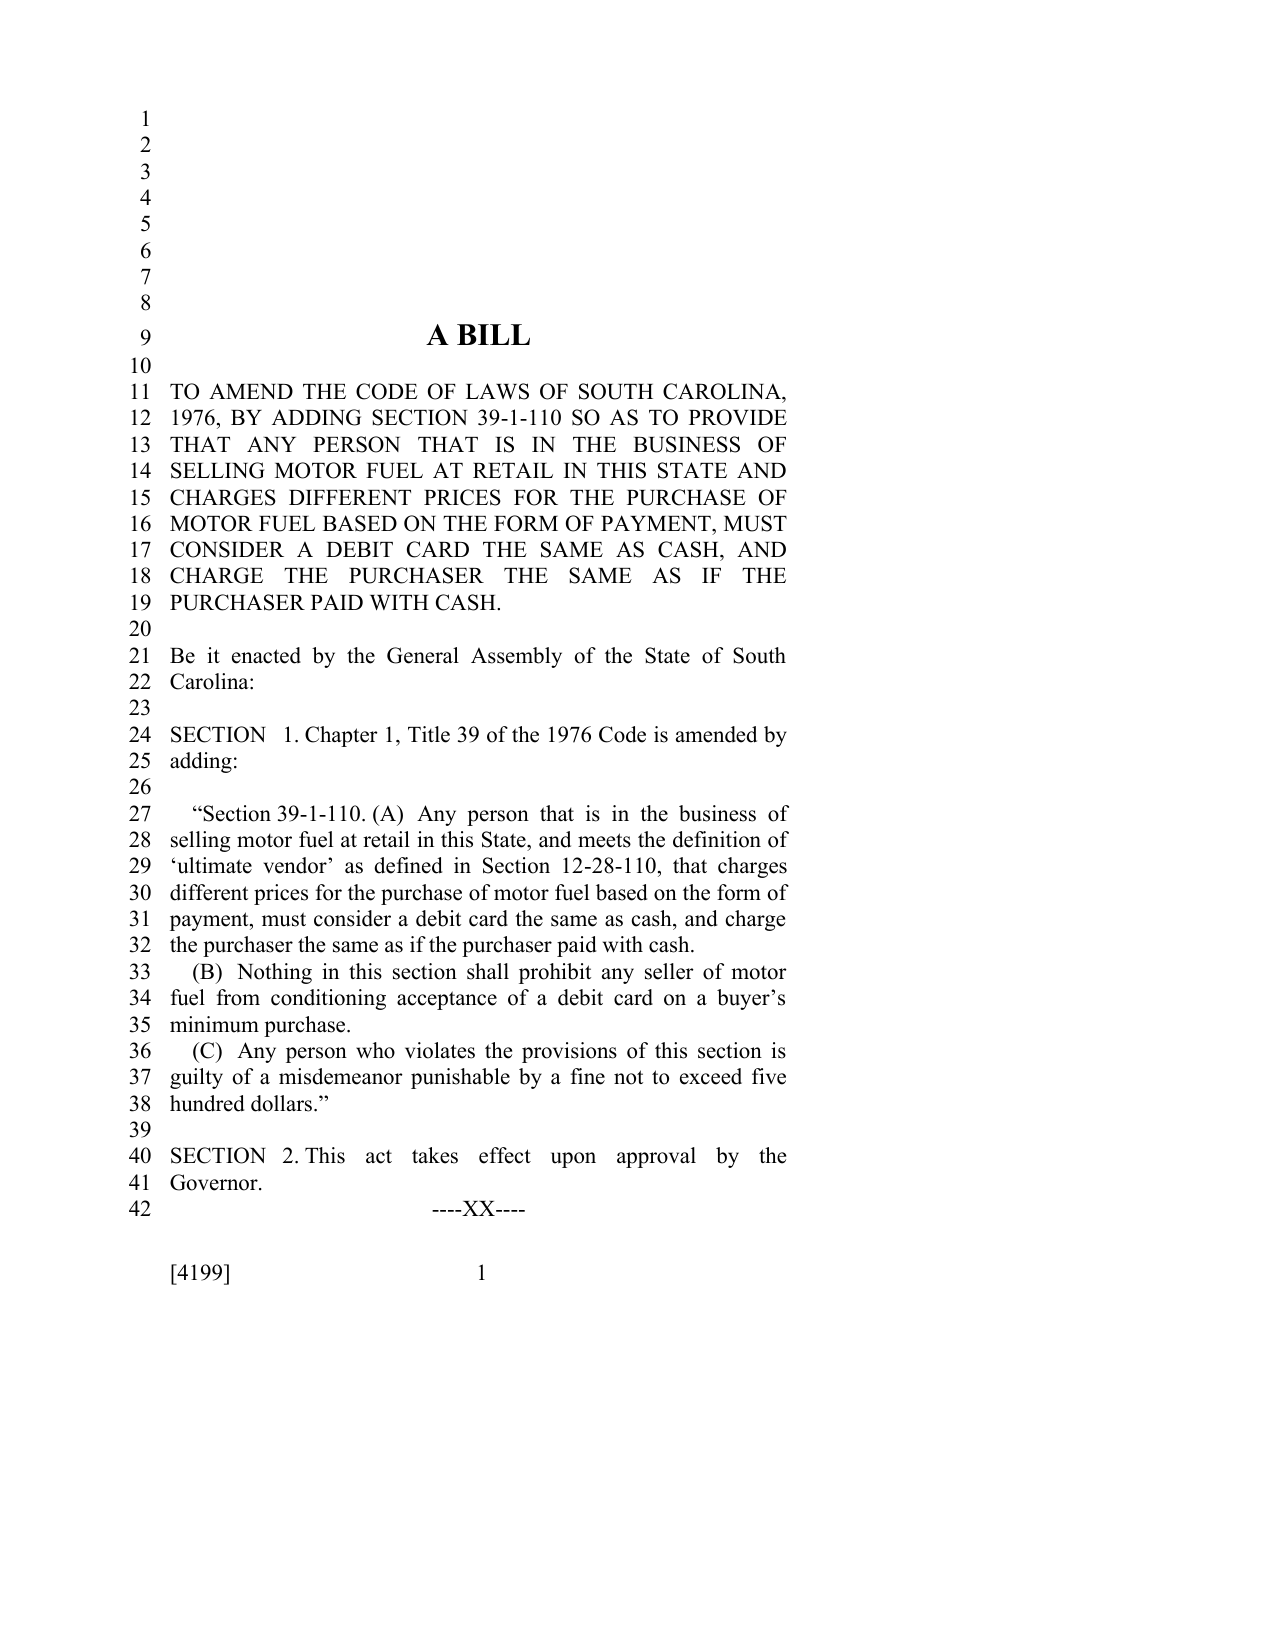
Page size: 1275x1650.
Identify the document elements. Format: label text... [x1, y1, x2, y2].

text (B) Nothing in this section shall prohibit any seller of motor fuel from conditioning acceptance of a debit card on a buyer’s minimum purchase. [169, 958, 787, 1037]
text ----XX---- [169, 1195, 787, 1221]
text (C) Any person who violates the provisions of this section is guilty of a misdemeanor punishable by a fine not to exceed five hundred dollars.” [169, 1037, 787, 1116]
text SECTION 2. This act takes effect upon approval by the Governor. [169, 1142, 787, 1195]
text SECTION 1. Chapter 1, Title 39 of the 1976 Code is amended by adding: [169, 721, 787, 773]
text A BILL [169, 316, 787, 352]
text “Section 39-1-110. (A) Any person that is in the business of selling motor fuel at retail in this State, and meets the definition of ‘ultimate vendor’ as defined in Section 12-28-110, that charges different prices for the purchase of motor fuel based on the form of payment, must consider a debit card the same as cash, and charge the purchaser the same as if the purchaser paid with cash. [169, 800, 787, 958]
text TO AMEND THE CODE OF LAWS OF SOUTH CAROLINA, 1976, BY ADDING SECTION 39-1-110 SO AS TO PROVIDE THAT ANY PERSON THAT IS IN THE BUSINESS OF SELLING MOTOR FUEL AT RETAIL IN THIS STATE AND CHARGES DIFFERENT PRICES FOR THE PURCHASE OF MOTOR FUEL BASED ON THE FORM OF PAYMENT, MUST CONSIDER A DEBIT CARD THE SAME AS CASH, AND CHARGE THE PURCHASER THE SAME AS IF THE PURCHASER PAID WITH CASH. [169, 378, 787, 615]
text Be it enacted by the General Assembly of the State of South Carolina: [169, 642, 787, 694]
